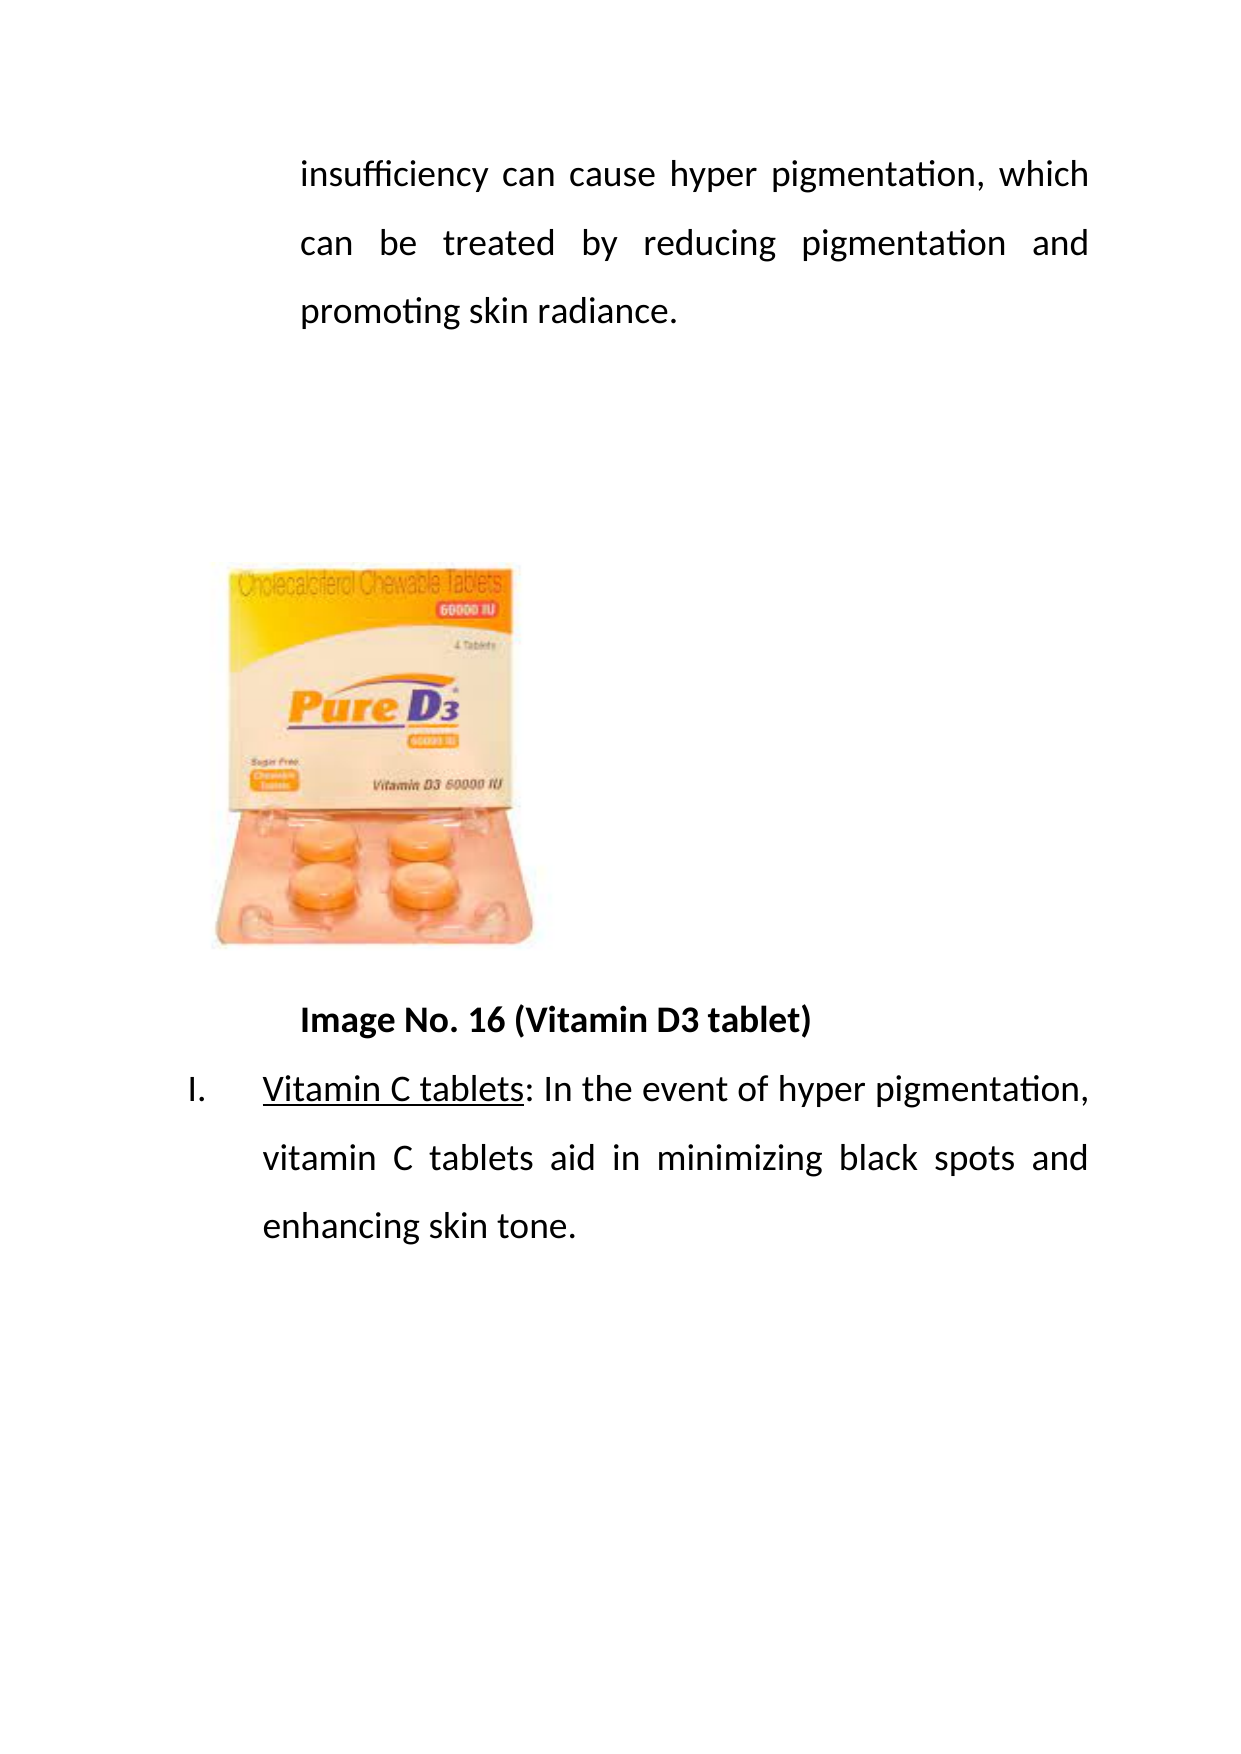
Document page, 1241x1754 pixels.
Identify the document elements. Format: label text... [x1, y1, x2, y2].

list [300, 150, 1090, 333]
picture [150, 562, 585, 951]
list Vitamin C tablets: In the event of hyper pigmentation, vitamin C tablets aid in minimizing black spots and enhancing skin tone. [187, 1065, 1090, 1248]
list Image No. 16 (Vitamin D3 tablet) [300, 562, 1090, 1042]
